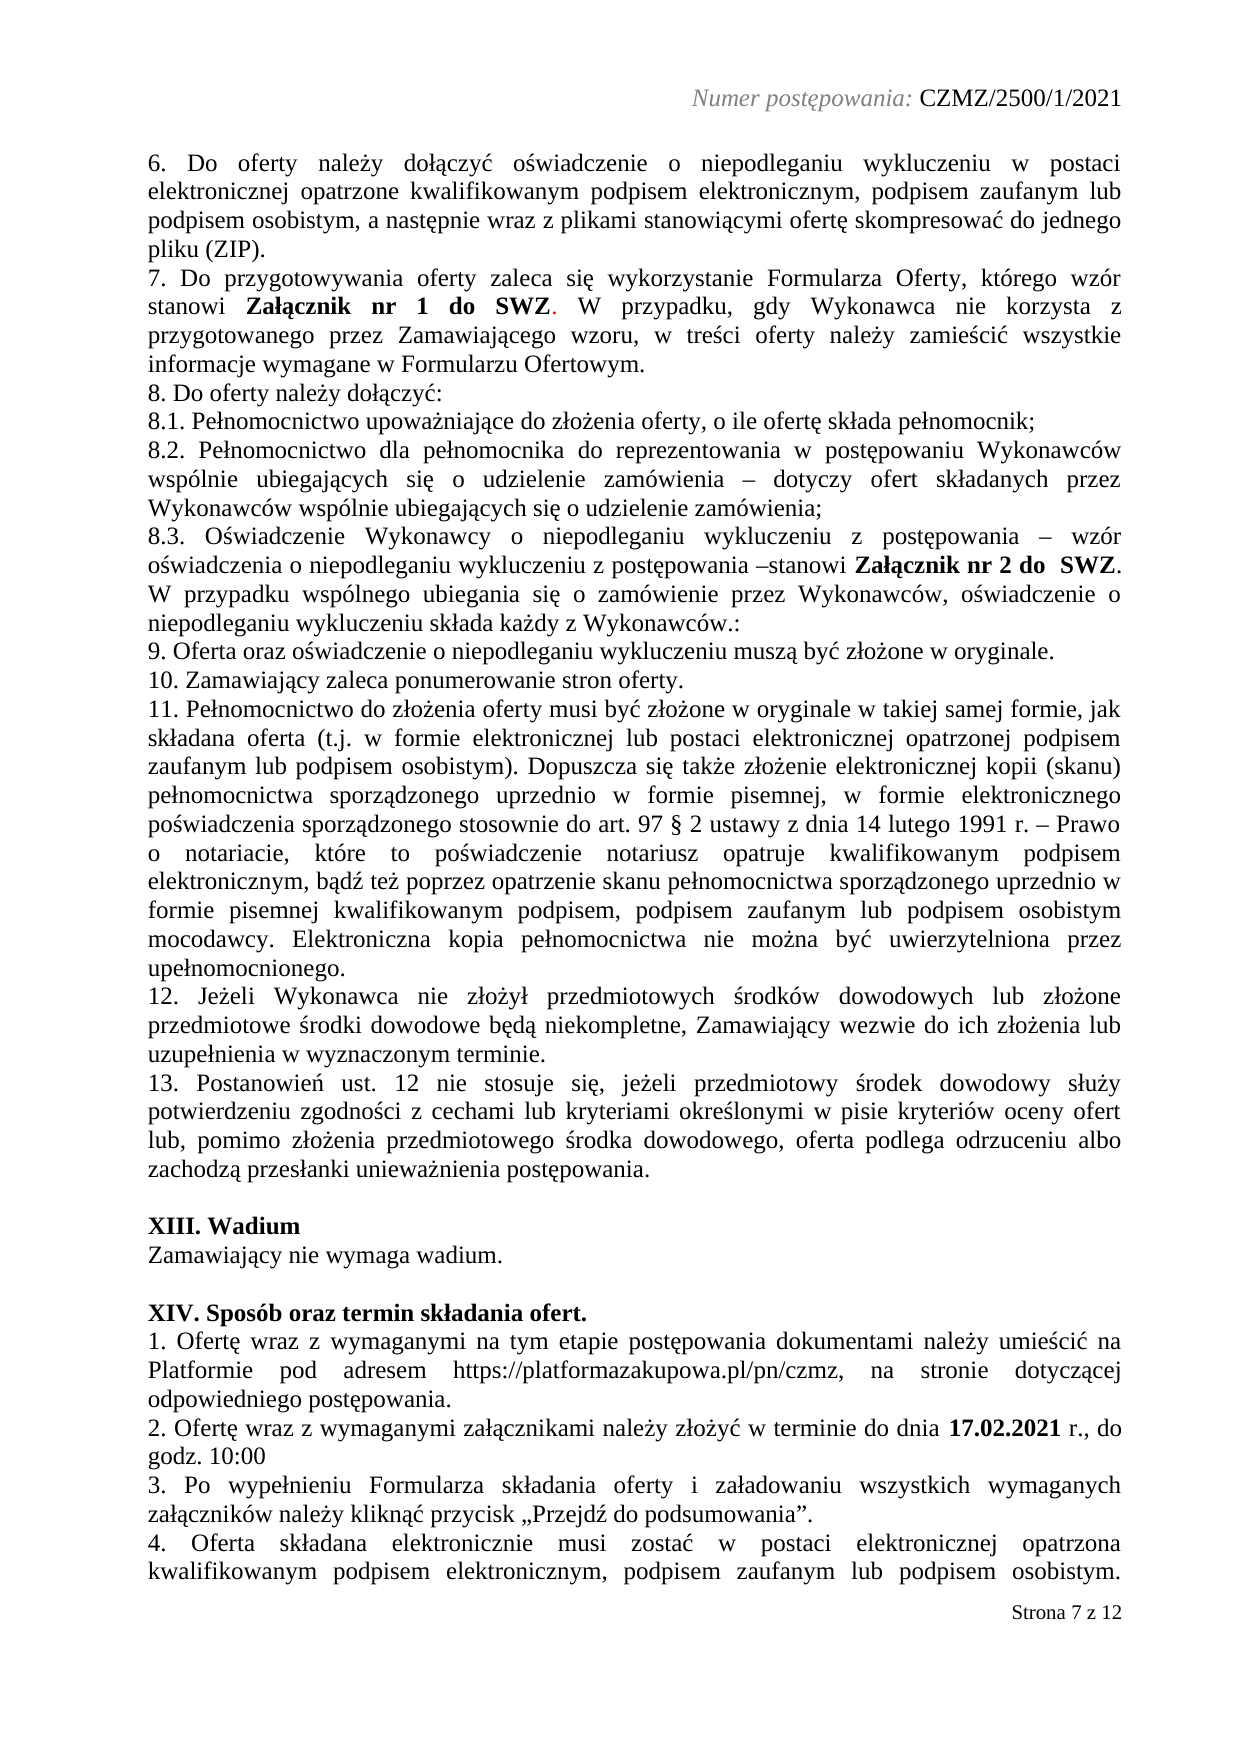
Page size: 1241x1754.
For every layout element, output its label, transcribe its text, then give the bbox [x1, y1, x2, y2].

text XIV. Sposób oraz termin składania ofert. [148, 1298, 1122, 1326]
text 12. Jeżeli Wykonawca nie złożył przedmiotowych środków dowodowych lub złożone przedmiotowe środki dowodowe będą niekompletne, Zamawiający wezwie do ich złożenia lub uzupełnienia w wyznaczonym terminie. [148, 981, 1122, 1068]
text 8. Do oferty należy dołączyć: [148, 378, 1122, 406]
text 8.3. Oświadczenie Wykonawcy o niepodleganiu wykluczeniu z postępowania – wzór oświadczenia o niepodleganiu wykluczeniu z postępowania –stanowi Załącznik nr 2 do SWZ. W przypadku wspólnego ubiegania się o zamówienie przez Wykonawców, oświadczenie o niepodleganiu wykluczeniu składa każdy z Wykonawców.: [148, 521, 1122, 636]
text 8.2. Pełnomocnictwo dla pełnomocnika do reprezentowania w postępowaniu Wykonawców wspólnie ubiegających się o udzielenie zamówienia – dotyczy ofert składanych przez Wykonawców wspólnie ubiegających się o udzielenie zamówienia; [148, 435, 1122, 521]
text 10. Zamawiający zaleca ponumerowanie stron oferty. [148, 665, 1122, 694]
text 13. Postanowień ust. 12 nie stosuje się, jeżeli przedmiotowy środek dowodowy służy potwierdzeniu zgodności z cechami lub kryteriami określonymi w pisie kryteriów oceny ofert lub, pomimo złożenia przedmiotowego środka dowodowego, oferta podlega odrzuceniu albo zachodzą przesłanki unieważnienia postępowania. [148, 1068, 1122, 1183]
text 8.1. Pełnomocnictwo upoważniające do złożenia oferty, o ile ofertę składa pełnomocnik; [148, 406, 1122, 435]
text 6. Do oferty należy dołączyć oświadczenie o niepodleganiu wykluczeniu w postaci elektronicznej opatrzone kwalifikowanym podpisem elektronicznym, podpisem zaufanym lub podpisem osobistym, a następnie wraz z plikami stanowiącymi ofertę skompresować do jednego pliku (ZIP). [148, 148, 1122, 263]
text 7. Do przygotowywania oferty zaleca się wykorzystanie Formularza Oferty, którego wzór stanowi Załącznik nr 1 do SWZ. W przypadku, gdy Wykonawca nie korzysta z przygotowanego przez Zamawiającego wzoru, w treści oferty należy zamieścić wszystkie informacje wymagane w Formularzu Ofertowym. [148, 263, 1122, 378]
text 11. Pełnomocnictwo do złożenia oferty musi być złożone w oryginale w takiej samej formie, jak składana oferta (t.j. w formie elektronicznej lub postaci elektronicznej opatrzonej podpisem zaufanym lub podpisem osobistym). Dopuszcza się także złożenie elektronicznej kopii (skanu) pełnomocnictwa sporządzonego uprzednio w formie pisemnej, w formie elektronicznego poświadczenia sporządzonego stosownie do art. 97 § 2 ustawy z dnia 14 lutego 1991 r. – Prawo o notariacie, które to poświadczenie notariusz opatruje kwalifikowanym podpisem elektronicznym, bądź też poprzez opatrzenie skanu pełnomocnictwa sporządzonego uprzednio w formie pisemnej kwalifikowanym podpisem, podpisem zaufanym lub podpisem osobistym mocodawcy. Elektroniczna kopia pełnomocnictwa nie można być uwierzytelniona przez upełnomocnionego. [148, 694, 1122, 981]
text 9. Oferta oraz oświadczenie o niepodleganiu wykluczeniu muszą być złożone w oryginale. [148, 636, 1122, 665]
text 1. Ofertę wraz z wymaganymi na tym etapie postępowania dokumentami należy umieścić na Platformie pod adresem https://platformazakupowa.pl/pn/czmz, na stronie dotyczącej odpowiedniego postępowania. [148, 1326, 1122, 1413]
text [148, 1528, 1122, 1585]
text 3. Po wypełnieniu Formularza składania oferty i załadowaniu wszystkich wymaganych załączników należy kliknąć przycisk „Przejdź do podsumowania”. [148, 1470, 1122, 1528]
text 2. Ofertę wraz z wymaganymi załącznikami należy złożyć w terminie do dnia 17.02.2021 r., do godz. 10:00 [148, 1413, 1122, 1470]
text XIII. Wadium [148, 1211, 1122, 1240]
text Zamawiający nie wymaga wadium. [148, 1240, 1122, 1269]
